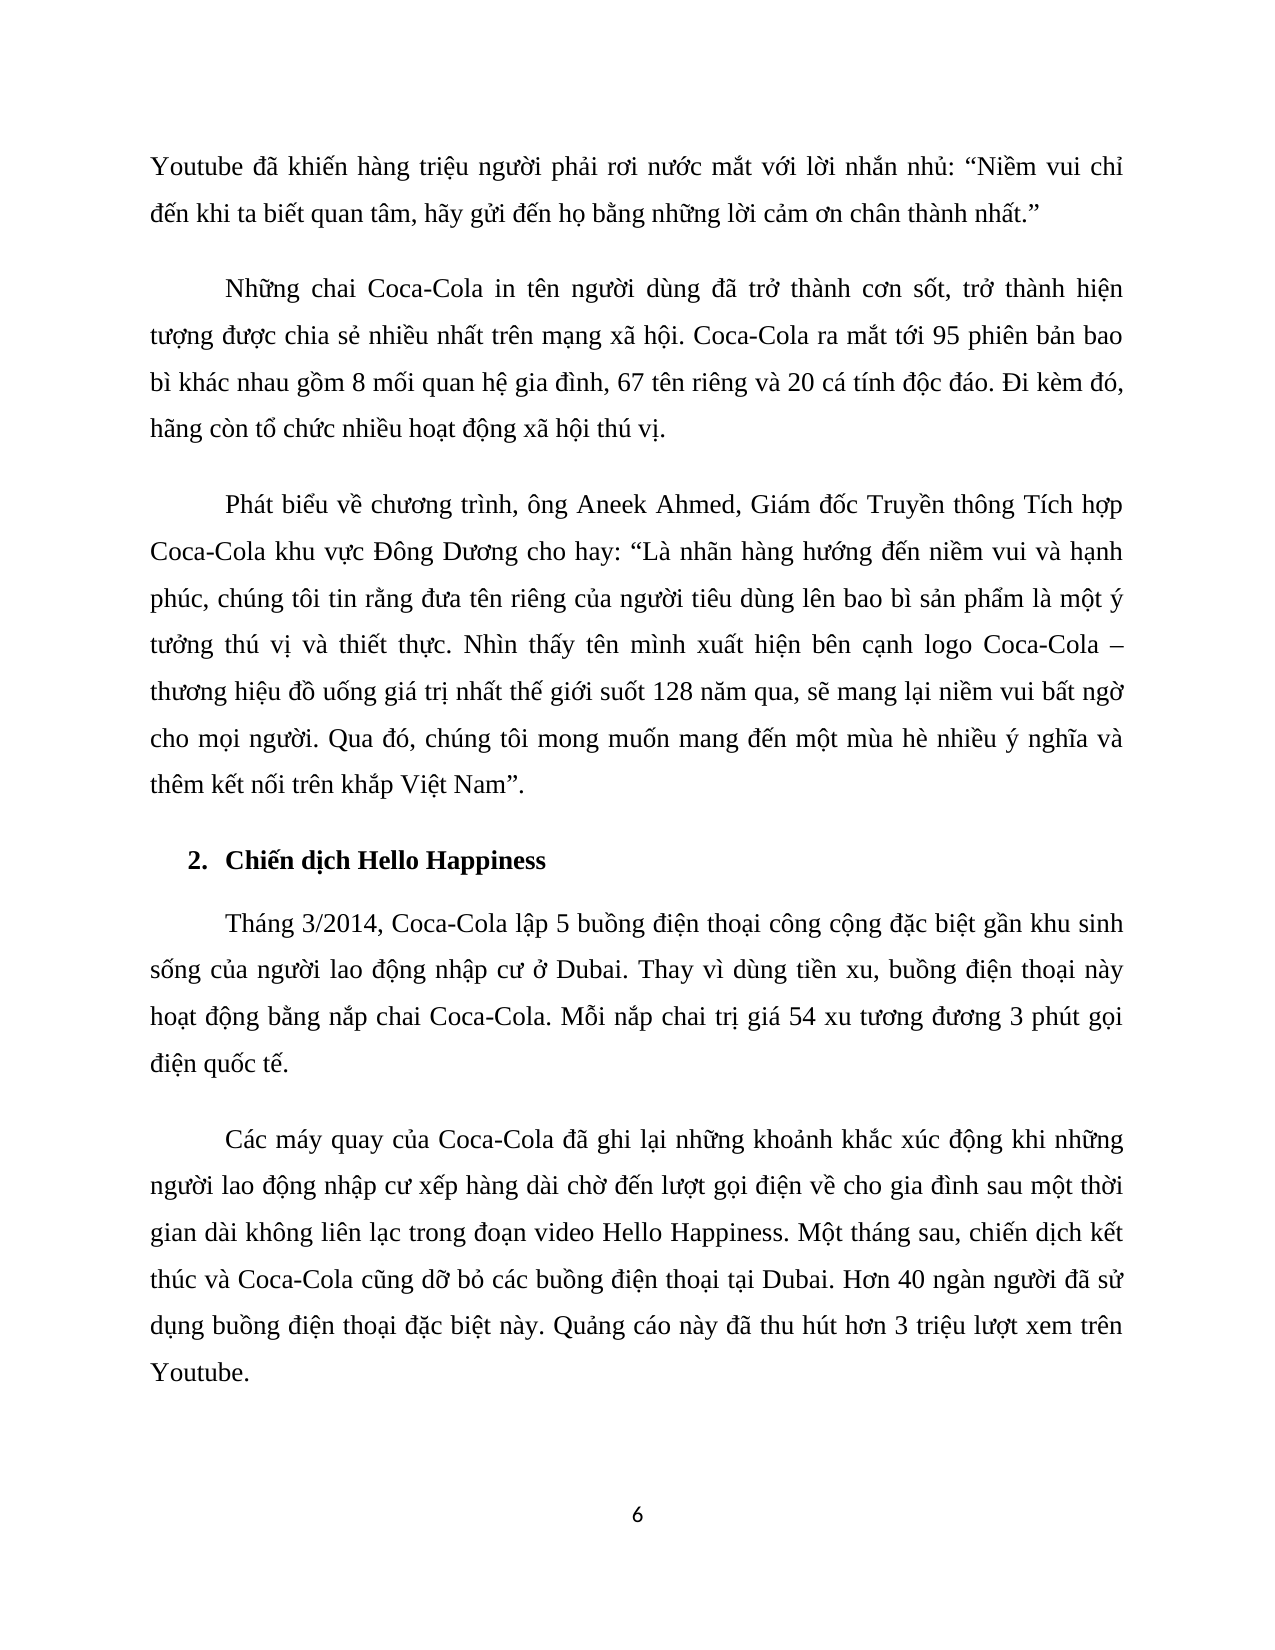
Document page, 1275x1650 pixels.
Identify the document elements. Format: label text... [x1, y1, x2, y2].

text Tháng 3/2014, Coca-Cola lập 5 buồng điện thoại công cộng đặc biệt gần khu sinh sống của người lao động nhập cư ở Dubai. Thay vì dùng tiền xu, buồng điện thoại này hoạt động bằng nắp chai Coca-Cola. Mỗi nắp chai trị giá 54 xu tương đương 3 phút gọi điện quốc tế. [150, 907, 1125, 1078]
text Các máy quay của Coca-Cola đã ghi lại những khoảnh khắc xúc động khi những người lao động nhập cư xếp hàng dài chờ đến lượt gọi điện về cho gia đình sau một thời gian dài không liên lạc trong đoạn video Hello Happiness. Một tháng sau, chiến dịch kết thúc và Coca-Cola cũng dỡ bỏ các buồng điện thoại tại Dubai. Hơn 40 ngàn người đã sử dụng buồng điện thoại đặc biệt này. Quảng cáo này đã thu hút hơn 3 triệu lượt xem trên Youtube. [150, 1123, 1125, 1387]
text Những chai Coca-Cola in tên người dùng đã trở thành cơn sốt, trở thành hiện tượng được chia sẻ nhiều nhất trên mạng xã hội. Coca-Cola ra mắt tới 95 phiên bản bao bì khác nhau gồm 8 mối quan hệ gia đình, 67 tên riêng và 20 cá tính độc đáo. Đi kèm đó, hãng còn tổ chức nhiều hoạt động xã hội thú vị. [150, 272, 1125, 444]
subtitle Chiến dịch Hello Happiness [187, 844, 1125, 875]
text Phát biểu về chương trình, ông Aneek Ahmed, Giám đốc Truyền thông Tích hợp Coca-Cola khu vực Đông Dương cho hay: “Là nhãn hàng hướng đến niềm vui và hạnh phúc, chúng tôi tin rằng đưa tên riêng của người tiêu dùng lên bao bì sản phẩm là một ý tưởng thú vị và thiết thực. Nhìn thấy tên mình xuất hiện bên cạnh logo Coca-Cola – thương hiệu đồ uống giá trị nhất thế giới suốt 128 năm qua, sẽ mang lại niềm vui bất ngờ cho mọi người. Qua đó, chúng tôi mong muốn mang đến một mùa hè nhiều ý nghĩa và thêm kết nối trên khắp Việt Nam”. [150, 488, 1125, 799]
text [150, 150, 1125, 228]
